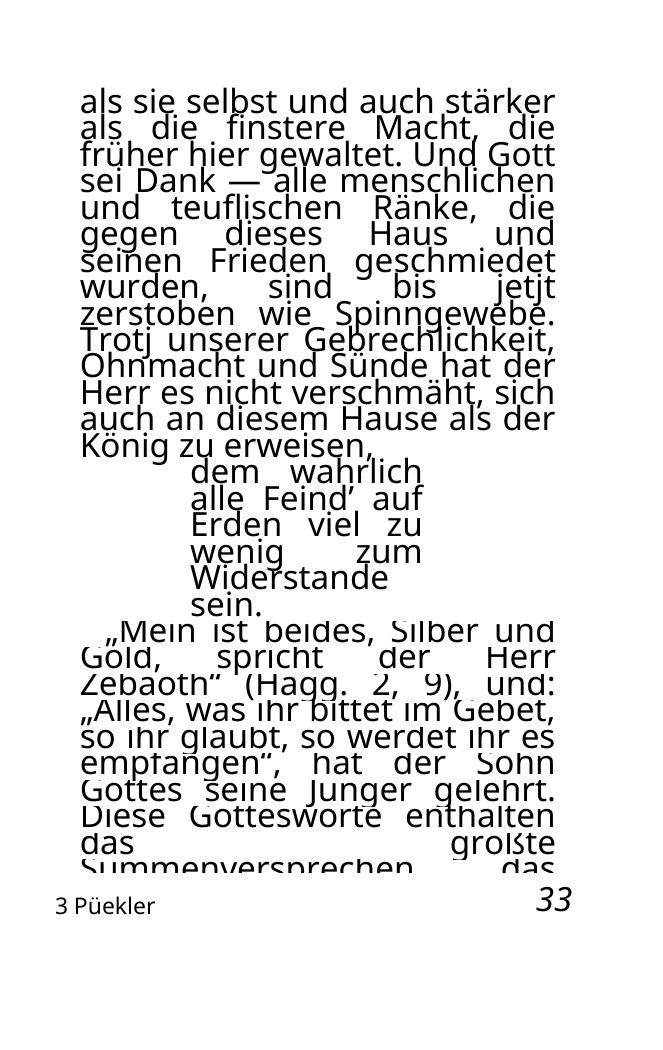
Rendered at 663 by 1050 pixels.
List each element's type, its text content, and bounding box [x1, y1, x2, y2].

text 3 Püekler [7, 896, 155, 919]
text „Mein ist beides, Silber und Gold, spricht der Herr Zebaoth“ (Hagg. 2, 9), und: „Alles, was ihr bittet im Gebet, so ihr glaubt, so werdet ihr es empfangen“, hat der Sohn Gottes seine Jünger gelehrt. Diese Gottesworte enthalten das größte Summenversprechen, das jemals geleistet worden ist. So verächtlich auch die Welt davon denkt, so haben doch die Knechte Gottes des Allerhöchsten mitten in ihren Arbeiten zum Ausbau des Reiches Gottes allein von diesem Versprechen gelebt und es durch den Glauben in Erfüllung gebracht. Die meisten Missionsinstitute sind ohne zureichende Gelder gegründet worden, und so ist es als keine besondere Ausnahme zu betrachten, daß auch unser Haus nur mit dem Grundkapital gekauft ist, auf das obige Gottesworte die Anweisung erteilen. [79, 621, 556, 873]
text 33 [536, 885, 572, 918]
text als sie selbst und auch stärker als die finstere Macht, die früher hier gewaltet. Und Gott sei Dank — alle menschlichen und teuflischen Ränke, die gegen dieses Haus und seinen Frieden geschmiedet wurden, sind bis jetjt zerstoben wie Spinngewebe. Trotj unserer Gebrechlichkeit, Ohnmacht und Sünde hat der Herr es nicht verschmäht, sich auch an diesem Hause als der König zu erweisen, [79, 92, 556, 463]
text dem wahrlich alle Feind’ auf Erden viel zu wenig zum Widerstande sein. [190, 463, 423, 621]
